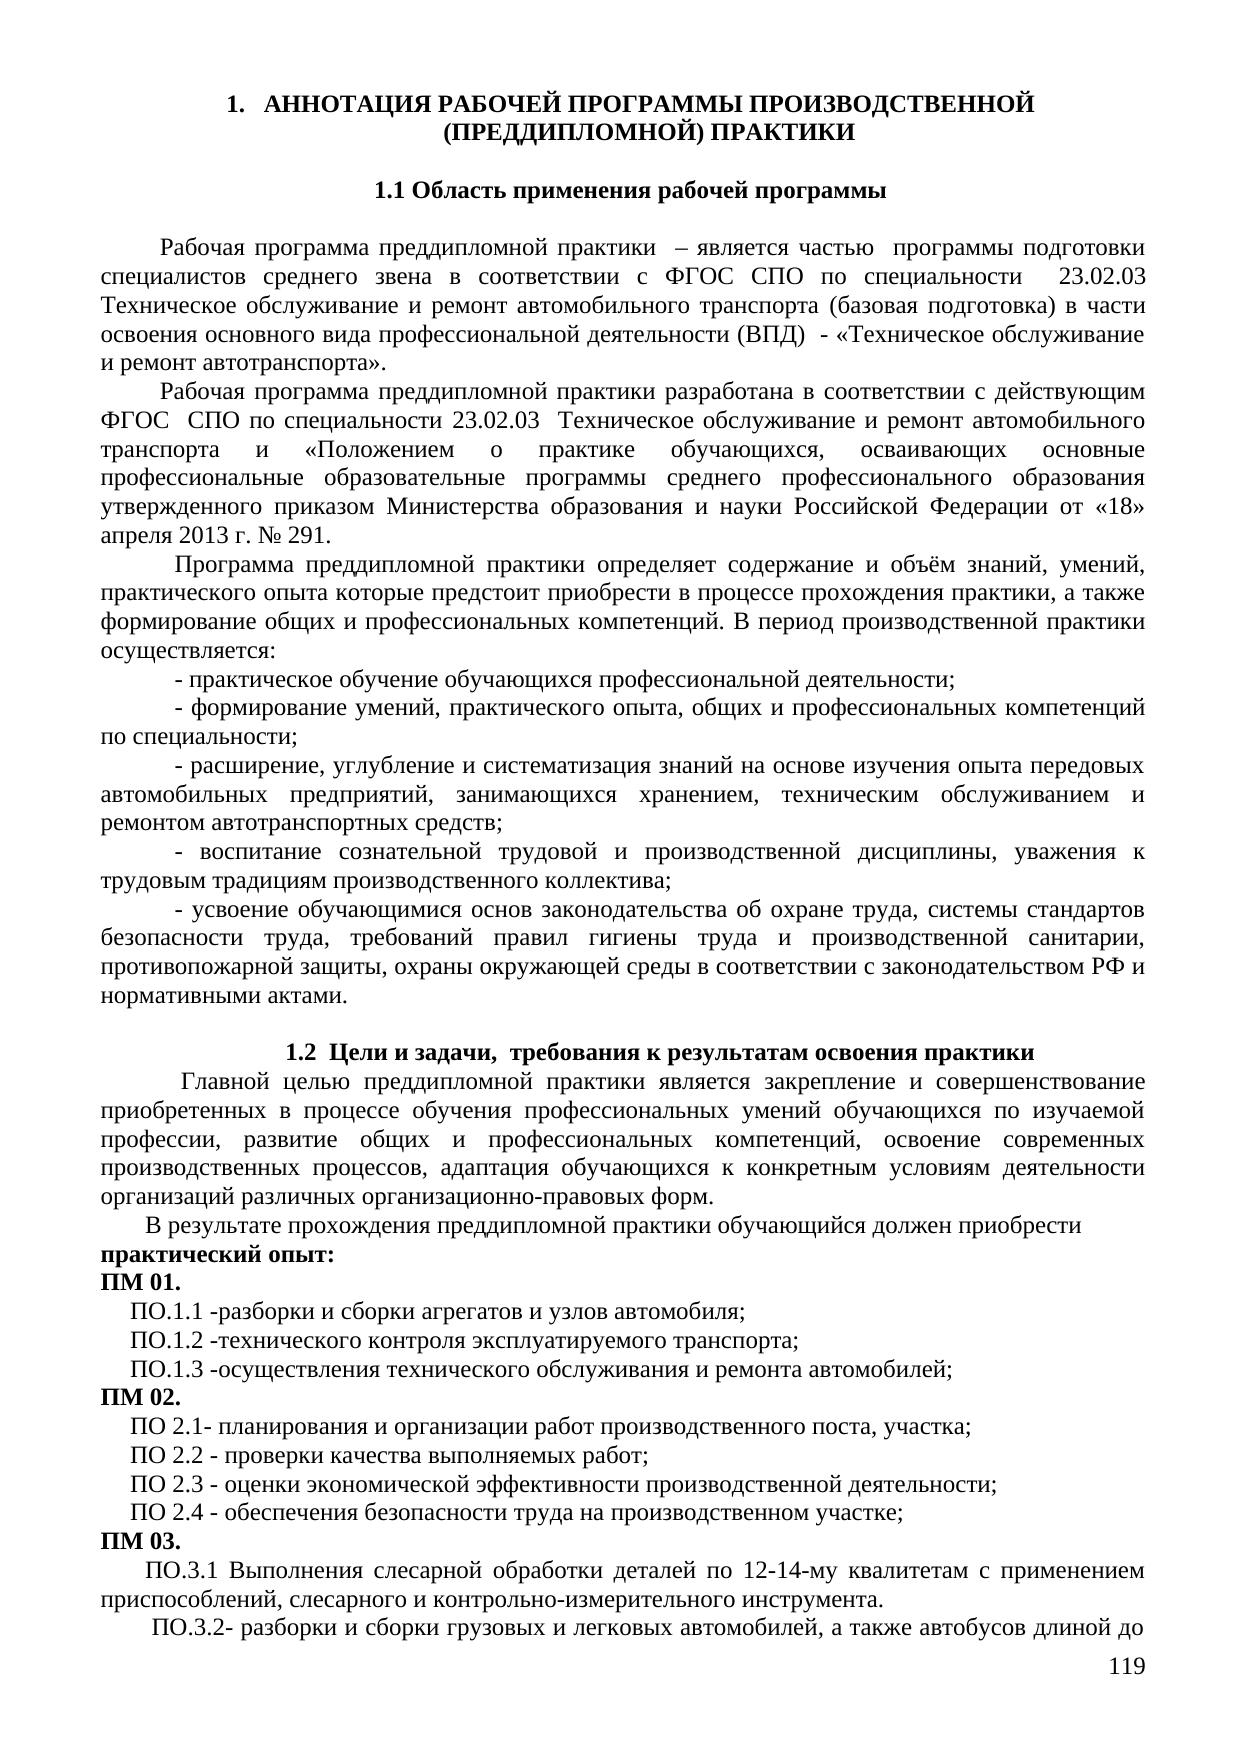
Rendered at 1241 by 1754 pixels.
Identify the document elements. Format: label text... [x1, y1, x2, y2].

list АННОТАЦИЯ рабочей ПРОГРАММЫ производственной (ПРЕДДИПЛОМНОЙ) практики [115, 89, 1146, 146]
text - формирование умений, практического опыта, общих и профессиональных компетенций по специальности; [100, 692, 1146, 750]
text ПО.1.2 -технического контроля эксплуатируемого транспорта; [100, 1325, 1146, 1354]
text В результате прохождения преддипломной практики обучающийся должен приобрести [100, 1210, 1144, 1239]
text ПО.1.1 -разборки и сборки агрегатов и узлов автомобиля; [100, 1296, 1146, 1325]
text ПО 2.2 - проверки качества выполняемых работ; [100, 1440, 1146, 1469]
text 1.1 Область применения рабочей программы [115, 175, 1146, 204]
text ПО 2.1- планирования и организации работ производственного поста, участка; [100, 1411, 1146, 1440]
text - усвоение обучающимися основ законодательства об охране труда, системы стандартов безопасности труда, требований правил гигиены труда и производственной санитарии, противопожарной защиты, охраны окружающей среды в соответствии с законодательством РФ и нормативными актами. [100, 894, 1146, 1009]
text Рабочая программа преддипломной практики разработана в соответствии с действующим ФГОС СПО по специальности 23.02.03 Техническое обслуживание и ремонт автомобильного транспорта и «Положением о практике обучающихся, осваивающих основные профессиональные образовательные программы среднего профессионального образования утвержденного приказом Министерства образования и науки Российской Федерации от «18» апреля 2013 г. № 291. [100, 376, 1146, 549]
text - практическое обучение обучающихся профессиональной деятельности; [100, 664, 1146, 692]
text Рабочая программа преддипломной практики – является частью программы подготовки специалистов среднего звена в соответствии с ФГОС СПО по специальности 23.02.03 Техническое обслуживание и ремонт автомобильного транспорта (базовая подготовка) в части освоения основного вида профессиональной деятельности (ВПД) - «Техническое обслуживание и ремонт автотранспорта». [100, 232, 1146, 376]
text - расширение, углубление и систематизация знаний на основе изучения опыта передовых автомобильных предприятий, занимающихся хранением, техническим обслуживанием и ремонтом автотранспортных средств; [100, 750, 1146, 836]
text практический опыт: [100, 1239, 1144, 1267]
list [100, 1612, 1146, 1641]
text ПМ 03. [100, 1526, 1146, 1555]
text ПО 2.4 - обеспечения безопасности труда на производственном участке; [100, 1497, 1146, 1526]
text ПО 2.3 - оценки экономической эффективности производственной деятельности; [100, 1469, 1146, 1497]
list ПО.3.1 Выполнения слесарной обработки деталей по 12-14-му квалитетам с применением приспособлений, слесарного и контрольно-измерительного инструмента. [100, 1555, 1146, 1612]
text 1.2 Цели и задачи, требования к результатам освоения практики [100, 1037, 1146, 1066]
text ПМ 01. [100, 1267, 1144, 1296]
text Программа преддипломной практики определяет содержание и объём знаний, умений, практического опыта которые предстоит приобрести в процессе прохождения практики, а также формирование общих и профессиональных компетенций. В период производственной практики осуществляется: [100, 549, 1146, 664]
text Главной целью преддипломной практики является закрепление и совершенствование приобретенных в процессе обучения профессиональных умений обучающихся по изучаемой профессии, развитие общих и профессиональных компетенций, освоение современных производственных процессов, адаптация обучающихся к конкретным условиям деятельности организаций различных организационно-правовых форм. [100, 1066, 1146, 1210]
text - воспитание сознательной трудовой и производственной дисциплины, уважения к трудовым традициям производственного коллектива; [100, 836, 1146, 894]
text ПО.1.3 -осуществления технического обслуживания и ремонта автомобилей; [100, 1354, 1146, 1382]
text ПМ 02. [100, 1382, 1146, 1411]
